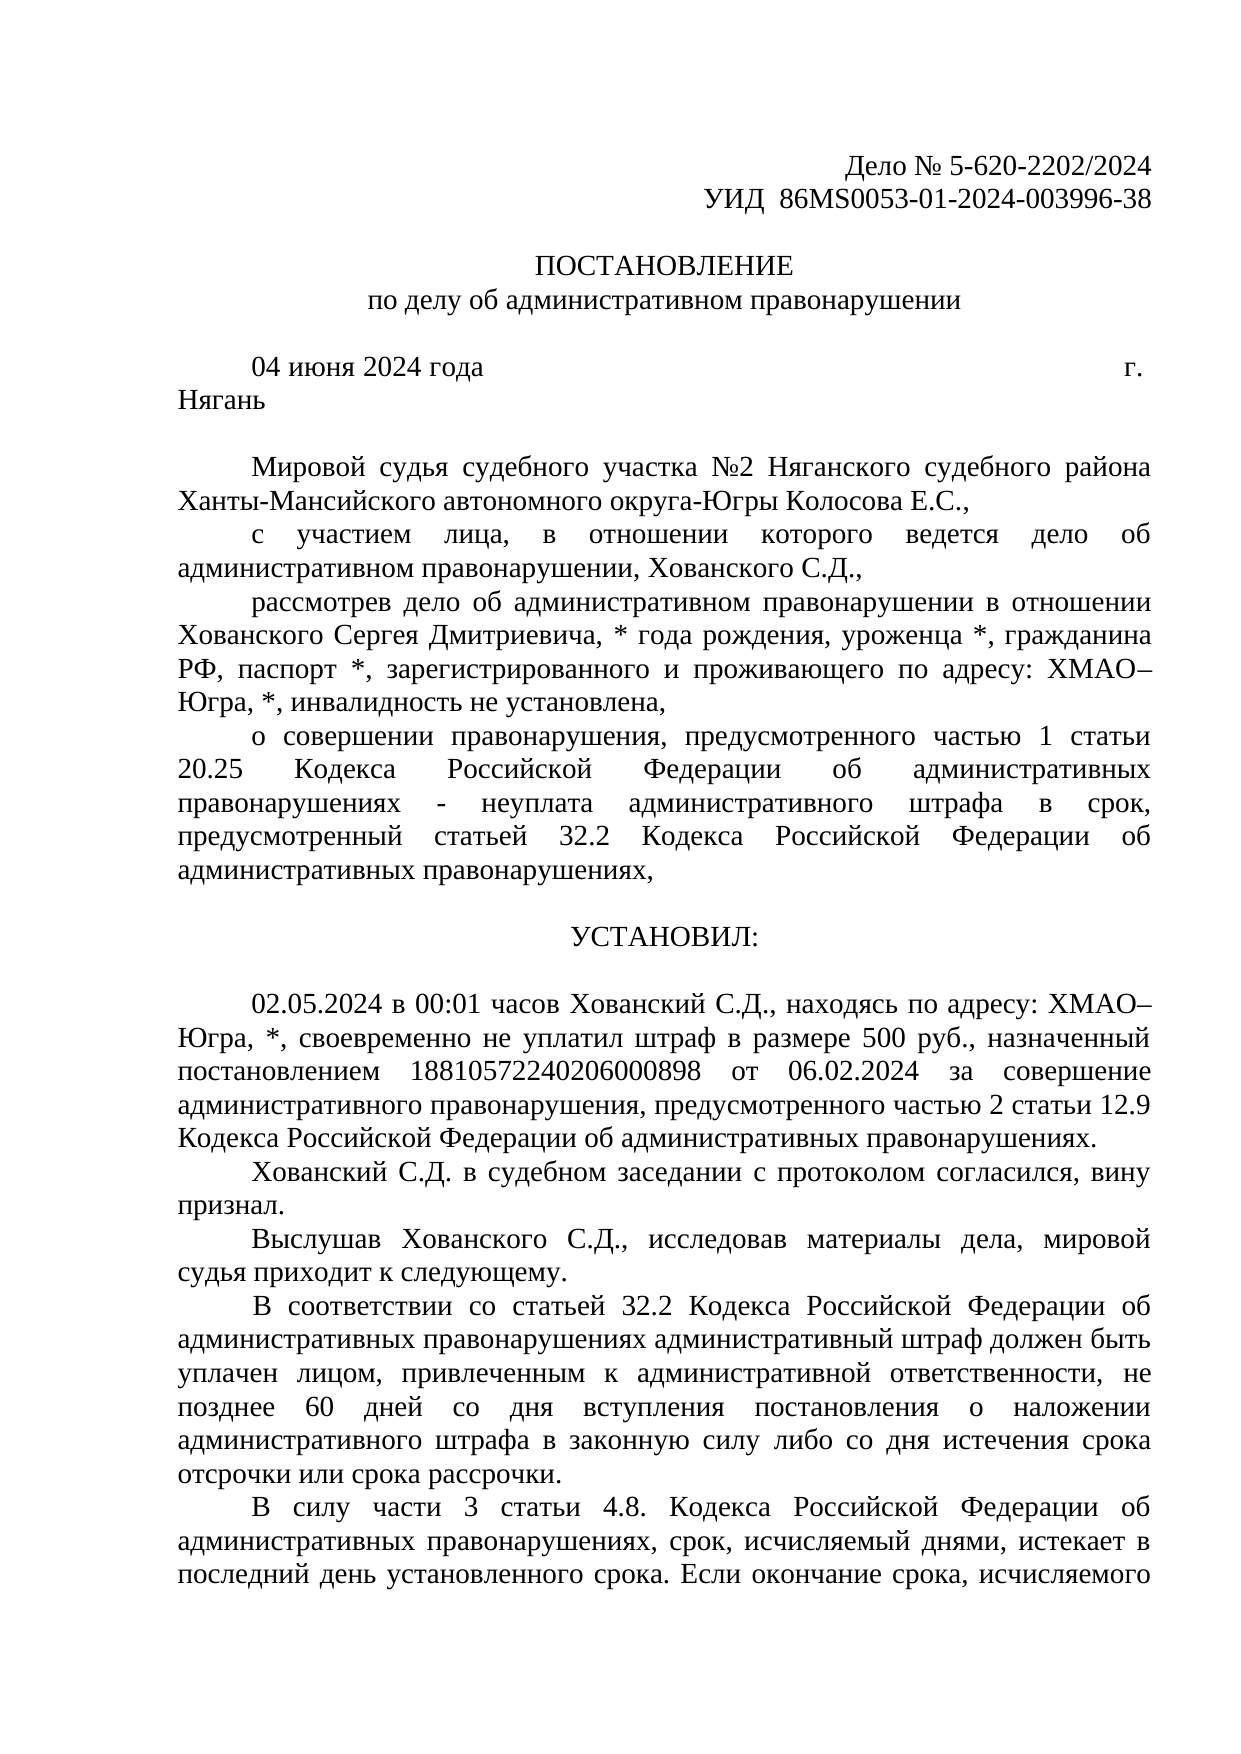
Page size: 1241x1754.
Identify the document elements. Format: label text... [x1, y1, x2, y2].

text о совершении правонарушения, предусмотренного частью 1 статьи 20.25 Кодекса Российской Федерации об административных правонарушениях - неуплата административного штрафа в срок, предусмотренный статьей 32.2 Кодекса Российской Федерации об административных правонарушениях, [177, 718, 1152, 886]
text Хованский С.Д. в судебном заседании с протоколом согласился, вину признал. [177, 1154, 1152, 1221]
text ПОСТАНОВЛЕНИЕ [177, 248, 1152, 282]
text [177, 1489, 1152, 1590]
text Выслушав Хованского С.Д., исследовав материалы дела, мировой судья приходит к следующему. [177, 1221, 1152, 1288]
text по делу об административном правонарушении [177, 282, 1152, 315]
text Дело № 5-620-2202/2024 [177, 148, 1152, 181]
text 02.05.2024 в 00:01 часов Хованский С.Д., находясь по адресу: ХМАО–Югра, *, своевременно не уплатил штраф в размере 500 руб., назначенный постановлением 18810572240206000898 от 06.02.2024 за совершение административного правонарушения, предусмотренного частью 2 статьи 12.9 Кодекса Российской Федерации об административных правонарушениях. [177, 986, 1152, 1154]
text Мировой судья судебного участка №2 Няганского судебного района Ханты-Мансийского автономного округа-Югры Колосова Е.С., [177, 449, 1152, 517]
text рассмотрев дело об административном правонарушении в отношении Хованского Сергея Дмитриевича, * года рождения, уроженца *, гражданина РФ, паспорт *, зарегистрированного и проживающего по адресу: ХМАО–Югра, *, инвалидность не установлена, [177, 584, 1152, 718]
text УСТАНОВИЛ: [177, 919, 1152, 953]
text В соответствии со статьей 32.2 Кодекса Российской Федерации об административных правонарушениях административный штраф должен быть уплачен лицом, привлеченным к административной ответственности, не позднее 60 дней со дня вступления постановления о наложении административного штрафа в законную силу либо со дня истечения срока отсрочки или срока рассрочки. [177, 1288, 1152, 1489]
text с участием лица, в отношении которого ведется дело об административном правонарушении, Хованского С.Д., [177, 517, 1152, 584]
text УИД 86MS0053-01-2024-003996-38 [177, 181, 1152, 215]
text 04 июня 2024 года г. Нягань [177, 349, 1152, 416]
